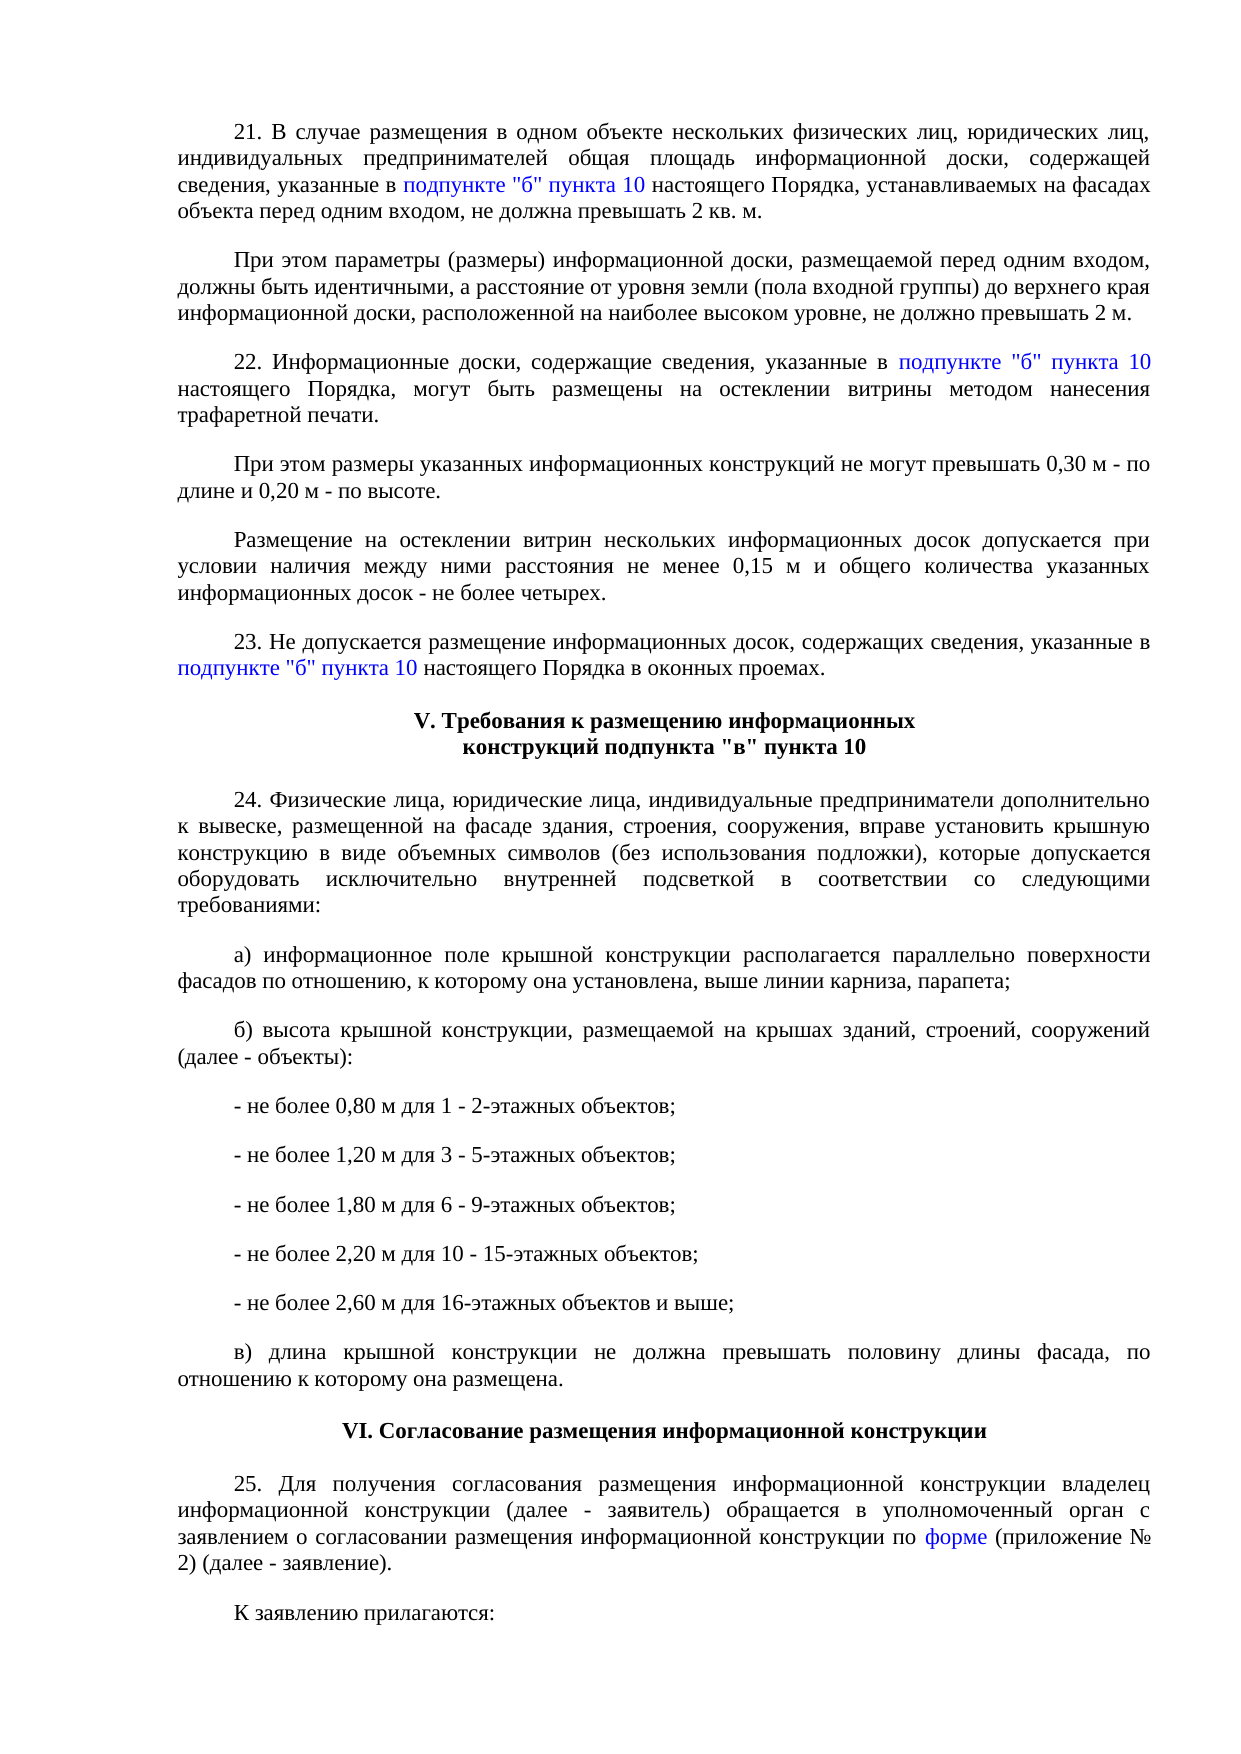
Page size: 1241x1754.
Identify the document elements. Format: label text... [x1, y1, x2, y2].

text б) высота крышной конструкции, размещаемой на крышах зданий, строений, сооружений (далее - объекты): [177, 1016, 1152, 1069]
text - не более 0,80 м для 1 - 2-этажных объектов; [177, 1092, 1152, 1118]
text а) информационное поле крышной конструкции располагается параллельно поверхности фасадов по отношению, к которому она установлена, выше линии карниза, парапета; [177, 941, 1152, 993]
text - не более 1,80 м для 6 - 9-этажных объектов; [177, 1191, 1152, 1217]
text в) длина крышной конструкции не должна превышать половину длины фасада, по отношению к которому она размещена. [177, 1338, 1152, 1391]
text - не более 2,20 м для 10 - 15-этажных объектов; [177, 1240, 1152, 1266]
text 22. Информационные доски, содержащие сведения, указанные в подпункте "б" пункта 10 настоящего Порядка, могут быть размещены на остеклении витрины методом нанесения трафаретной печати. [177, 348, 1152, 427]
text К заявлению прилагаются: [177, 1598, 1152, 1625]
title конструкций подпункта "в" пункта 10 [177, 733, 1152, 760]
text - не более 1,20 м для 3 - 5-этажных объектов; [177, 1141, 1152, 1168]
text При этом размеры указанных информационных конструкций не могут превышать 0,30 м - по длине и 0,20 м - по высоте. [177, 450, 1152, 503]
title VI. Согласование размещения информационной конструкции [177, 1417, 1152, 1444]
text 25. Для получения согласования размещения информационной конструкции владелец информационной конструкции (далее - заявитель) обращается в уполномоченный орган с заявлением о согласовании размещения информационной конструкции по форме (приложение № 2) (далее - заявление). [177, 1470, 1152, 1576]
text Размещение на остеклении витрин нескольких информационных досок допускается при условии наличия между ними расстояния не менее 0,15 м и общего количества указанных информационных досок - не более четырех. [177, 526, 1152, 605]
text - не более 2,60 м для 16-этажных объектов и выше; [177, 1289, 1152, 1316]
title V. Требования к размещению информационных [177, 707, 1152, 733]
text При этом параметры (размеры) информационной доски, размещаемой перед одним входом, должны быть идентичными, а расстояние от уровня земли (пола входной группы) до верхнего края информационной доски, расположенной на наиболее высоком уровне, не должно превышать 2 м. [177, 246, 1152, 326]
text 24. Физические лица, юридические лица, индивидуальные предприниматели дополнительно к вывеске, размещенной на фасаде здания, строения, сооружения, вправе установить крышную конструкцию в виде объемных символов (без использования подложки), которые допускается оборудовать исключительно внутренней подсветкой в соответствии со следующими требованиями: [177, 786, 1152, 918]
text 23. Не допускается размещение информационных досок, содержащих сведения, указанные в подпункте "б" пункта 10 настоящего Порядка в оконных проемах. [177, 628, 1152, 681]
text 21. В случае размещения в одном объекте нескольких физических лиц, юридических лиц, индивидуальных предпринимателей общая площадь информационной доски, содержащей сведения, указанные в подпункте "б" пункта 10 настоящего Порядка, устанавливаемых на фасадах объекта перед одним входом, не должна превышать 2 кв. м. [177, 118, 1152, 223]
